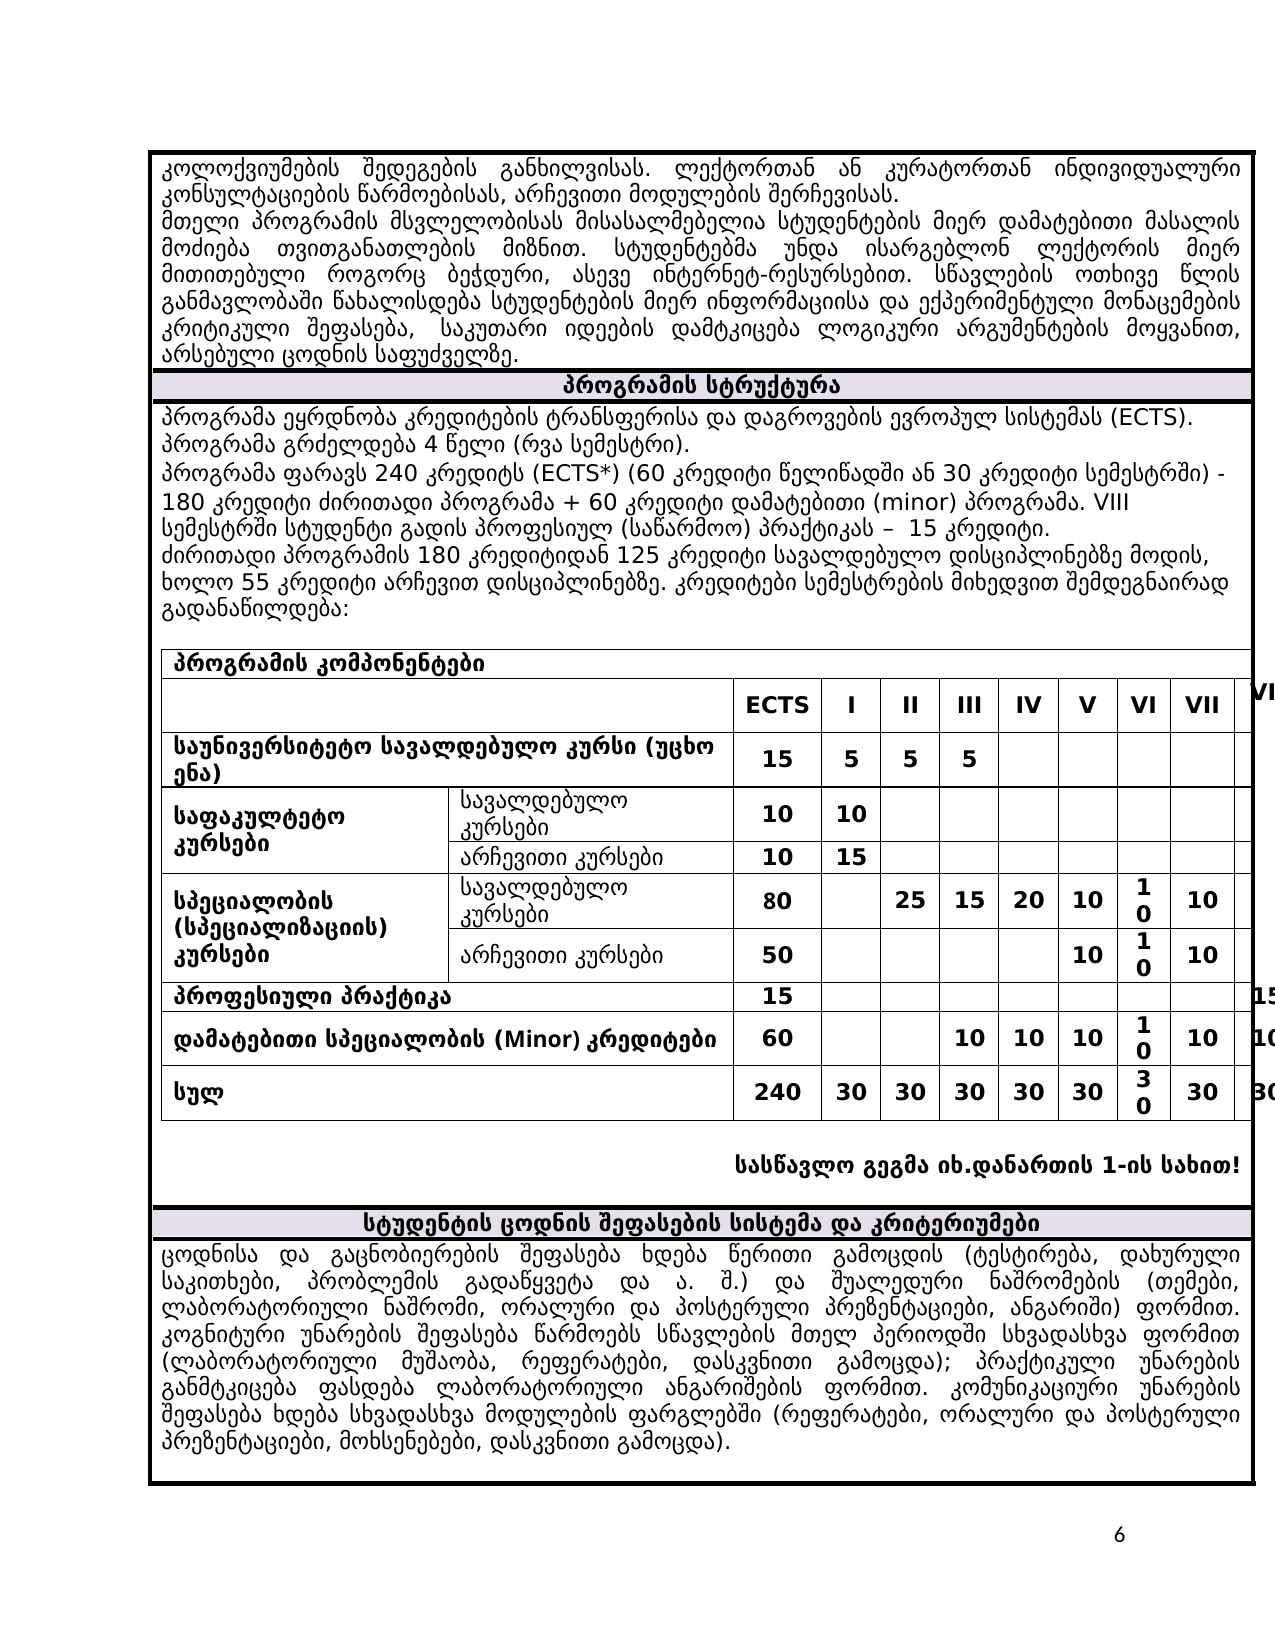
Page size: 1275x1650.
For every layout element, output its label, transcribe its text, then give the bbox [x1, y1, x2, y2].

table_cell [152, 1238, 1251, 1481]
table_cell პროგრამა ეყრდნობა კრედიტების ტრანსფერისა და დაგროვების ევროპულ სისტემას (ECTS). პროგრამა გრძელდება 4 წელი (რვა სემესტრი). პროგრამა ფარავს 240 კრედიტს (ECTS*) (60 კრედიტი წელიწადში ან 30 კრედიტი სემესტრში) - 180 კრედიტი ძირითადი პროგრამა + 60 კრედიტი დამატებითი (minor) პროგრამა. VIII სემესტრში სტუდენტი გადის პროფესიულ (საწარმოო) პრაქტიკას – 15 კრედიტი. ძირითადი პროგრამის 180 კრედიტიდან 125 კრედიტი სავალდებულო დისციპლინებზე მოდის, ხოლო 55 კრედიტი არჩევით დისციპლინებზე. კრედიტები სემესტრების მიხედვით შემდეგნაირად გადანაწილდება: სასწავლო გეგმა იხ.დანართის 1-ის სახით! [152, 400, 1251, 1205]
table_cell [152, 155, 1251, 368]
table_cell სტუდენტის ცოდნის შეფასების სისტემა და კრიტერიუმები [152, 1206, 1251, 1236]
table_cell პროგრამის სტრუქტურა [152, 369, 1251, 399]
